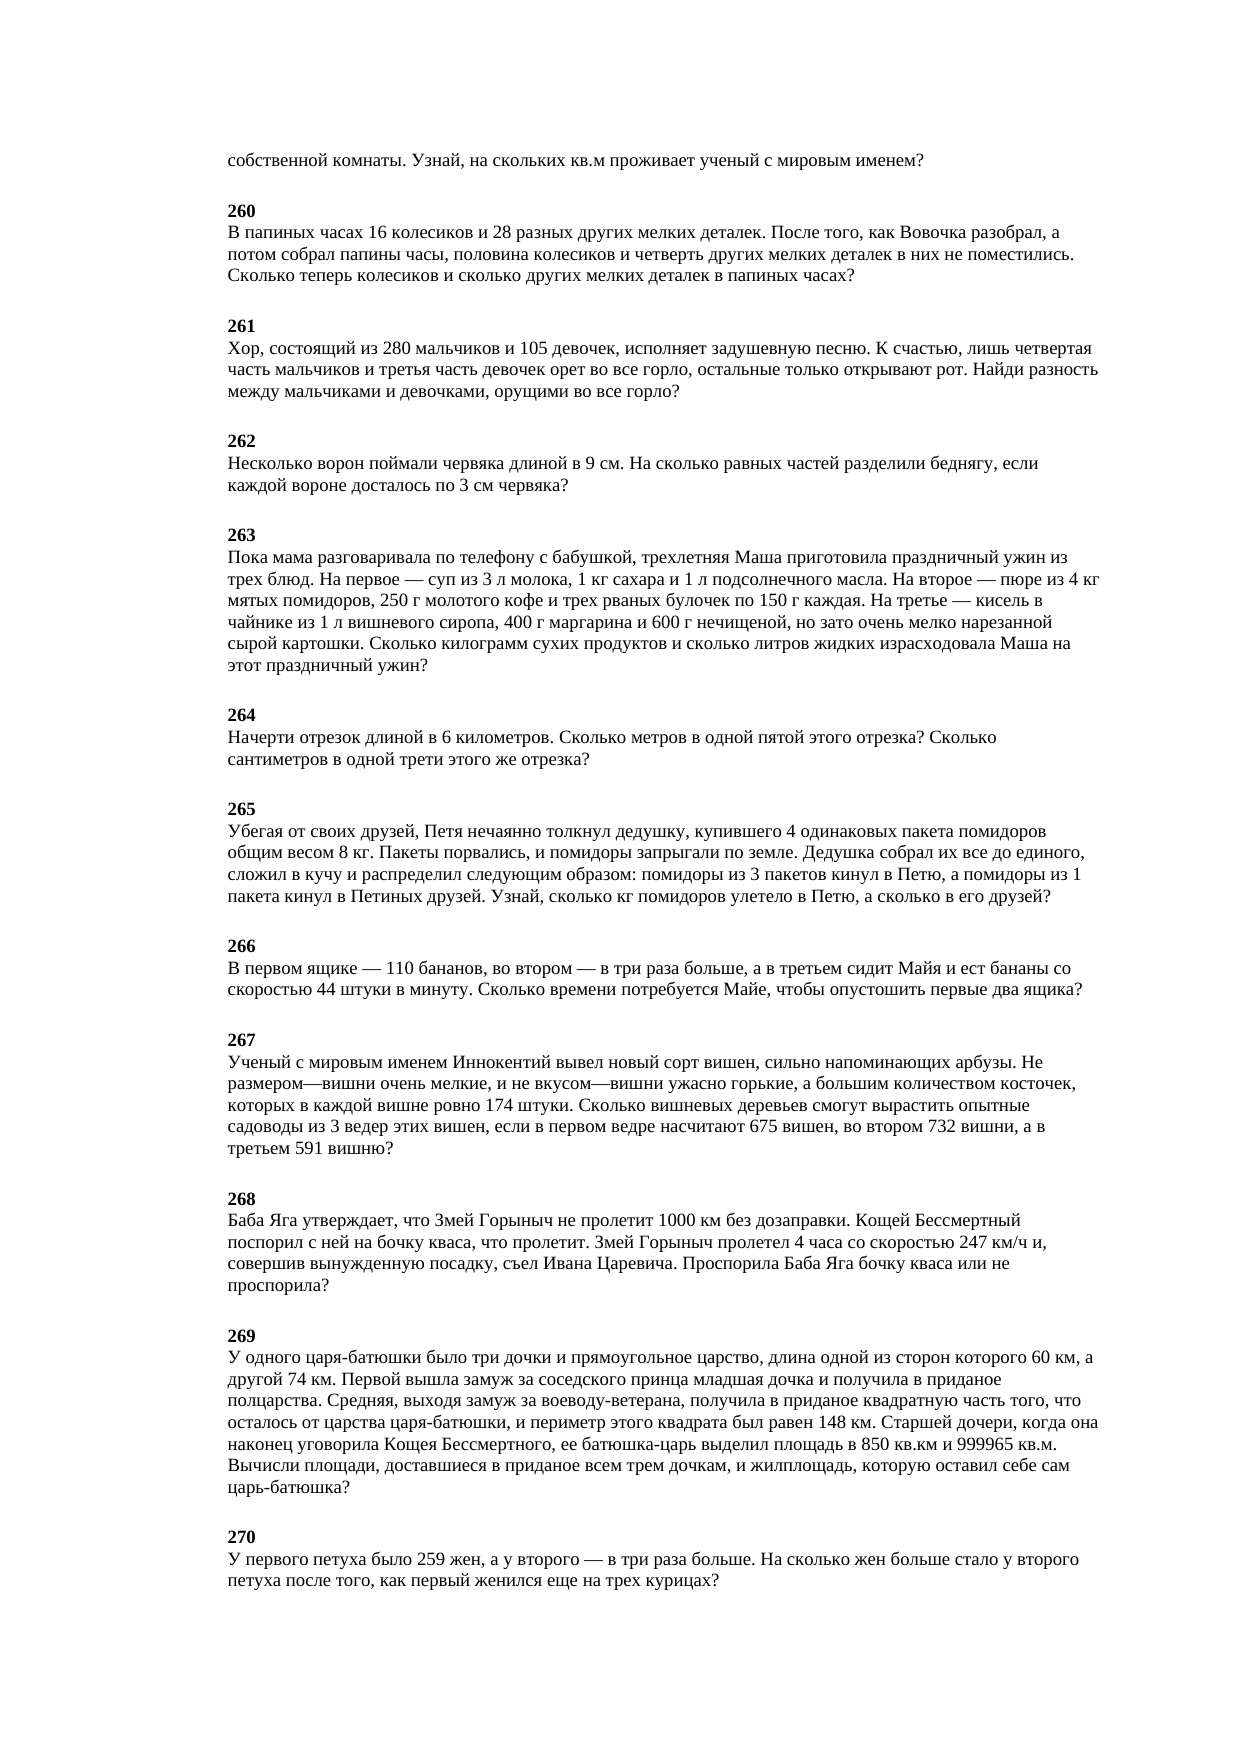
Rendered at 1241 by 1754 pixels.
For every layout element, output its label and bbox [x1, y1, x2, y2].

table_cell [177, 118, 1152, 1622]
